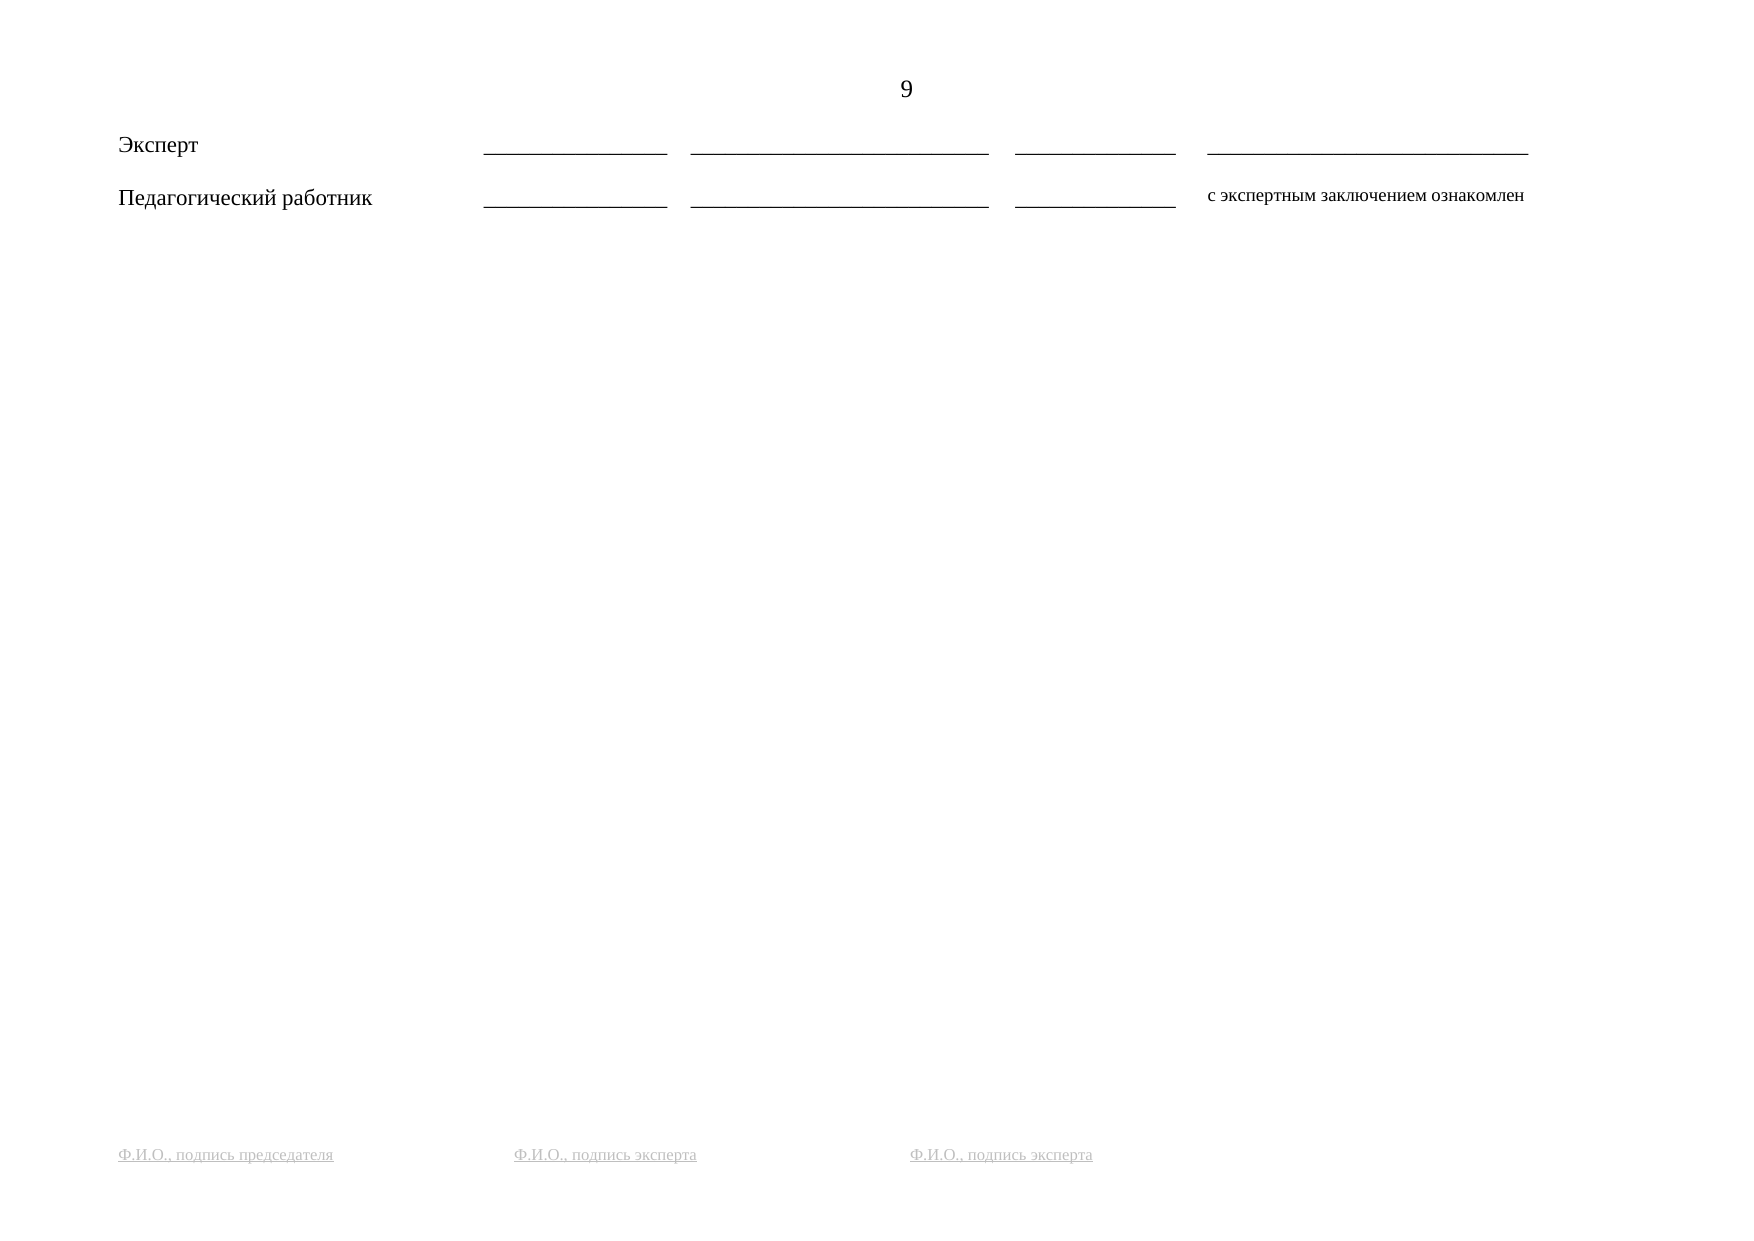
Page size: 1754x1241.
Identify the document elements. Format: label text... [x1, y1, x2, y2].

table_cell ________________ [473, 131, 679, 184]
table_cell ______________ [1004, 131, 1196, 184]
table_cell __________________________ [679, 184, 1004, 227]
table_cell ________________ [473, 184, 679, 227]
table_cell с экспертным заключением ознакомлен [1196, 184, 1539, 227]
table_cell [1196, 131, 1539, 184]
table_cell Эксперт [107, 131, 472, 184]
table_cell Педагогический работник [107, 184, 472, 227]
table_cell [679, 131, 1004, 184]
table_cell ______________ [1004, 184, 1196, 227]
